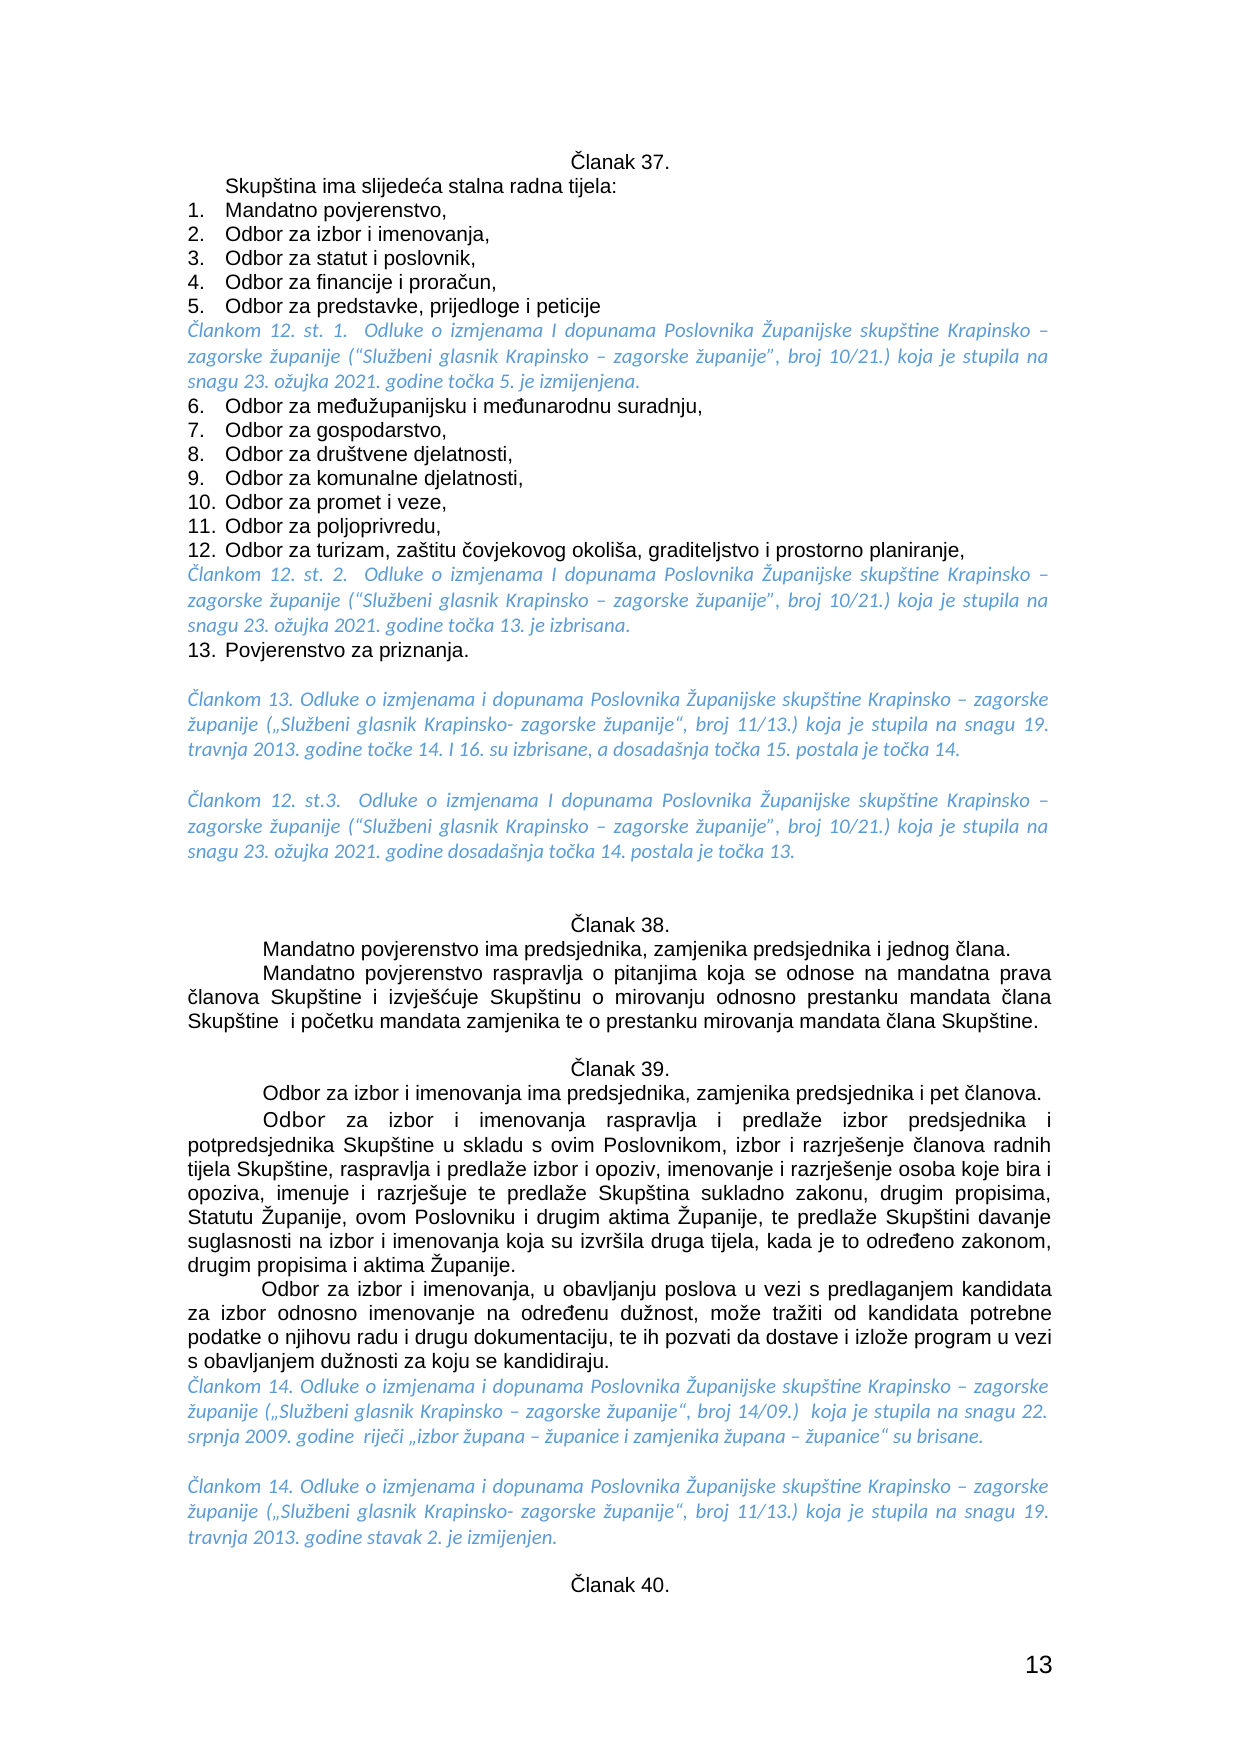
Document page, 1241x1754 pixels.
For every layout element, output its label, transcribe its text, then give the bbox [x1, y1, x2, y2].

list Odbor za međužupanijsku i međunarodnu suradnju, [187, 394, 1053, 418]
list Odbor za izbor i imenovanja, [187, 222, 1053, 246]
text Člankom 14. Odluke o izmjenama i dopunama Poslovnika Županijske skupštine Krapinsko – zagorske županije („Službeni glasnik Krapinsko – zagorske županije“, broj 14/09.) koja je stupila na snagu 22. srpnja 2009. godine riječi „izbor župana – županice i zamjenika župana – županice“ su brisane. [187, 1373, 1053, 1449]
list Odbor za promet i veze, [187, 490, 1053, 514]
text Člankom 14. Odluke o izmjenama i dopunama Poslovnika Županijske skupštine Krapinsko – zagorske županije („Službeni glasnik Krapinsko- zagorske županije“, broj 11/13.) koja je stupila na snagu 19. travnja 2013. godine stavak 2. je izmijenjen. [187, 1473, 1053, 1549]
text Mandatno povjerenstvo ima predsjednika, zamjenika predsjednika i jednog člana. [187, 937, 1053, 961]
text Odbor za izbor i imenovanja, u obavljanju poslova u vezi s predlaganjem kandidata za izbor odnosno imenovanje na određenu dužnost, može tražiti od kandidata potrebne podatke o njihovu radu i drugu dokumentaciju, te ih pozvati da dostave i izlože program u vezi s obavljanjem dužnosti za koju se kandidiraju. [187, 1277, 1053, 1373]
text Člankom 12. st. 2. Odluke o izmjenama I dopunama Poslovnika Županijske skupštine Krapinsko – zagorske županije (“Službeni glasnik Krapinsko – zagorske županije”, broj 10/21.) koja je stupila na snagu 23. ožujka 2021. godine točka 13. je izbrisana. [187, 562, 1053, 638]
list Povjerenstvo za priznanja. [187, 638, 1053, 662]
text Članak 39. [187, 1057, 1053, 1081]
text Člankom 12. st.3. Odluke o izmjenama I dopunama Poslovnika Županijske skupštine Krapinsko – zagorske županije (“Službeni glasnik Krapinsko – zagorske županije”, broj 10/21.) koja je stupila na snagu 23. ožujka 2021. godine dosadašnja točka 14. postala je točka 13. [187, 787, 1053, 864]
text Člankom 13. Odluke o izmjenama i dopunama Poslovnika Županijske skupštine Krapinsko – zagorske županije („Službeni glasnik Krapinsko- zagorske županije“, broj 11/13.) koja je stupila na snagu 19. travnja 2013. godine točke 14. I 16. su izbrisane, a dosadašnja točka 15. postala je točka 14. [187, 686, 1053, 762]
text Članak 40. [187, 1573, 1053, 1597]
list Odbor za statut i poslovnik, [187, 246, 1053, 270]
list Odbor za gospodarstvo, [187, 418, 1053, 442]
list Odbor za društvene djelatnosti, [187, 442, 1053, 466]
text Članak 37. [187, 150, 1053, 174]
list Odbor za poljoprivredu, [187, 514, 1053, 538]
list Odbor za turizam, zaštitu čovjekovog okoliša, graditeljstvo i prostorno planiranje, [187, 538, 1053, 562]
text Odbor za izbor i imenovanja raspravlja i predlaže izbor predsjednika i potpredsjednika Skupštine u skladu s ovim Poslovnikom, izbor i razrješenje članova radnih tijela Skupštine, raspravlja i predlaže izbor i opoziv, imenovanje i razrješenje osoba koje bira i opoziva, imenuje i razrješuje te predlaže Skupština sukladno zakonu, drugim propisima, Statutu Županije, ovom Poslovniku i drugim aktima Županije, te predlaže Skupštini davanje suglasnosti na izbor i imenovanja koja su izvršila druga tijela, kada je to određeno zakonom, drugim propisima i aktima Županije. [187, 1105, 1053, 1277]
list Odbor za financije i proračun, [187, 270, 1053, 294]
text Skupština ima slijedeća stalna radna tijela: [187, 174, 1053, 198]
list Odbor za komunalne djelatnosti, [187, 466, 1053, 490]
text Odbor za izbor i imenovanja ima predsjednika, zamjenika predsjednika i pet članova. [187, 1081, 1053, 1105]
list Odbor za predstavke, prijedloge i peticije [187, 294, 1053, 318]
text Člankom 12. st. 1. Odluke o izmjenama I dopunama Poslovnika Županijske skupštine Krapinsko – zagorske županije (“Službeni glasnik Krapinsko – zagorske županije”, broj 10/21.) koja je stupila na snagu 23. ožujka 2021. godine točka 5. je izmijenjena. [187, 318, 1053, 394]
list Mandatno povjerenstvo, [187, 198, 1053, 222]
text Članak 38. [187, 913, 1053, 937]
text Mandatno povjerenstvo raspravlja o pitanjima koja se odnose na mandatna prava članova Skupštine i izvješćuje Skupštinu o mirovanju odnosno prestanku mandata člana Skupštine i početku mandata zamjenika te o prestanku mirovanja mandata člana Skupštine. [187, 961, 1053, 1033]
